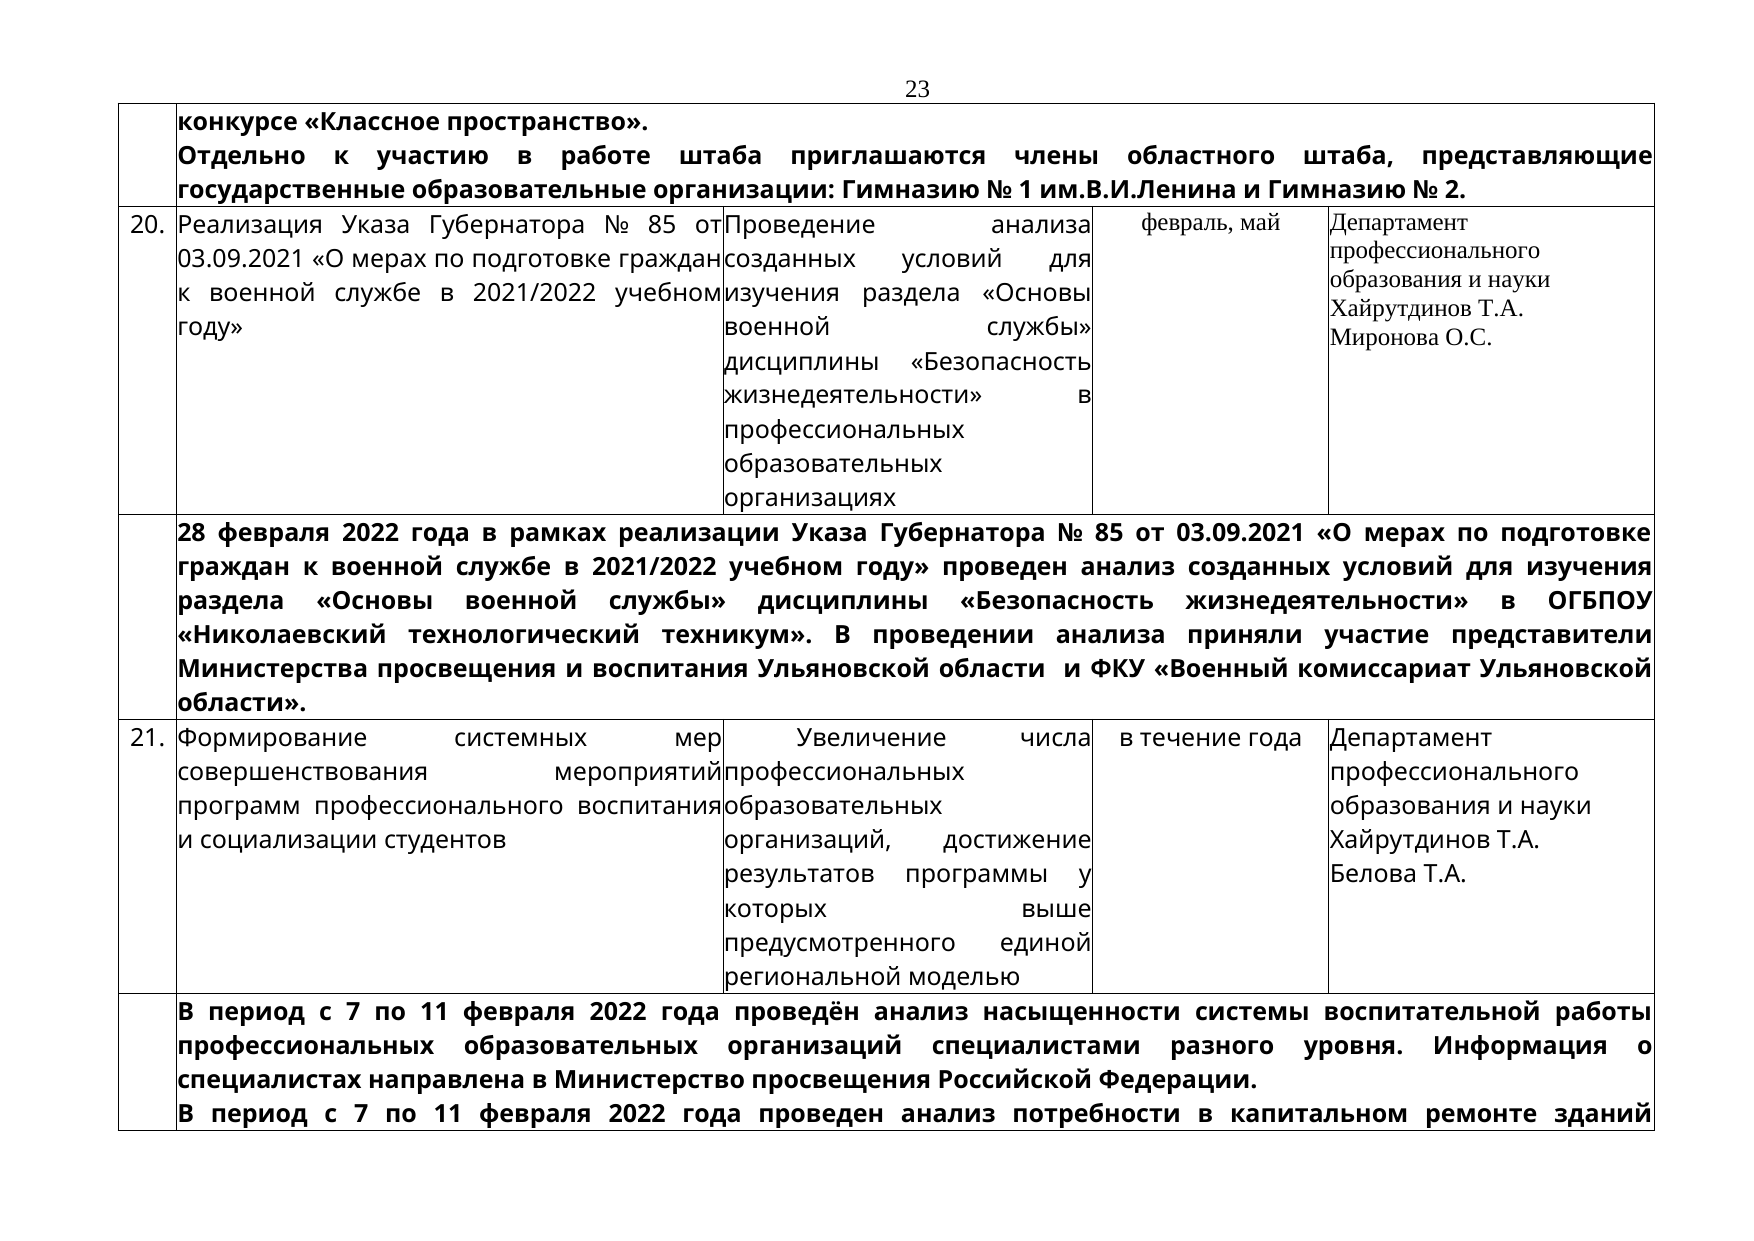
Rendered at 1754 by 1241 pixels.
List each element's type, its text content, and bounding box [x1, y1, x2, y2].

table_cell [119, 994, 176, 1130]
table_cell Формирование системных мер совершенствования мероприятий программ профессионального воспитания и социализации студентов [177, 720, 723, 992]
table_cell Проведение анализа созданных условий для изучения раздела «Основы военной службы» дисциплины «Безопасность жизнедеятельности» в профессиональных образовательных организациях [896, 411, 1092, 513]
table_cell 28 февраля 2022 года в рамках реализации Указа Губернатора № 85 от 03.09.2021 «О мерах по подготовке граждан к военной службе в 2021/2022 учебном году» проведен анализ созданных условий для изучения раздела «Основы военной службы» дисциплины «Безопасность жизнедеятельности» в ОГБПОУ «Николаевский технологический техникум». В проведении анализа приняли участие представители Министерства просвещения и воспитания Ульяновской области и ФКУ «Военный комиссариат Ульяновской области». [177, 515, 1654, 719]
table_cell 21. [119, 720, 176, 992]
table_cell Увеличение числа профессиональных образовательных организаций, достижение результатов программы у которых выше предусмотренного единой региональной моделью [724, 720, 1092, 992]
table_cell Департамент профессионального образования и науки Хайрутдинов Т.А. Белова Т.А. [1329, 720, 1654, 992]
table_cell Проведение анализа созданных условий для изучения раздела «Основы военной службы» дисциплины «Безопасность жизнедеятельности» в профессиональных образовательных организациях [724, 207, 1092, 275]
table_cell Реализация Указа Губернатора № 85 от 03.09.2021 «О мерах по подготовке граждан к военной службе в 2021/2022 учебном году» [177, 207, 723, 513]
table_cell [177, 994, 1654, 1130]
table_cell [119, 104, 176, 206]
table_cell в течение года [1093, 720, 1328, 992]
table_cell Департамент профессионального образования и науки Хайрутдинов Т.А. Миронова О.С. [1329, 207, 1654, 513]
table_cell февраль, май [1093, 207, 1328, 513]
table_cell [119, 515, 176, 719]
table_cell 20. [119, 207, 176, 513]
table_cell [177, 104, 1654, 206]
